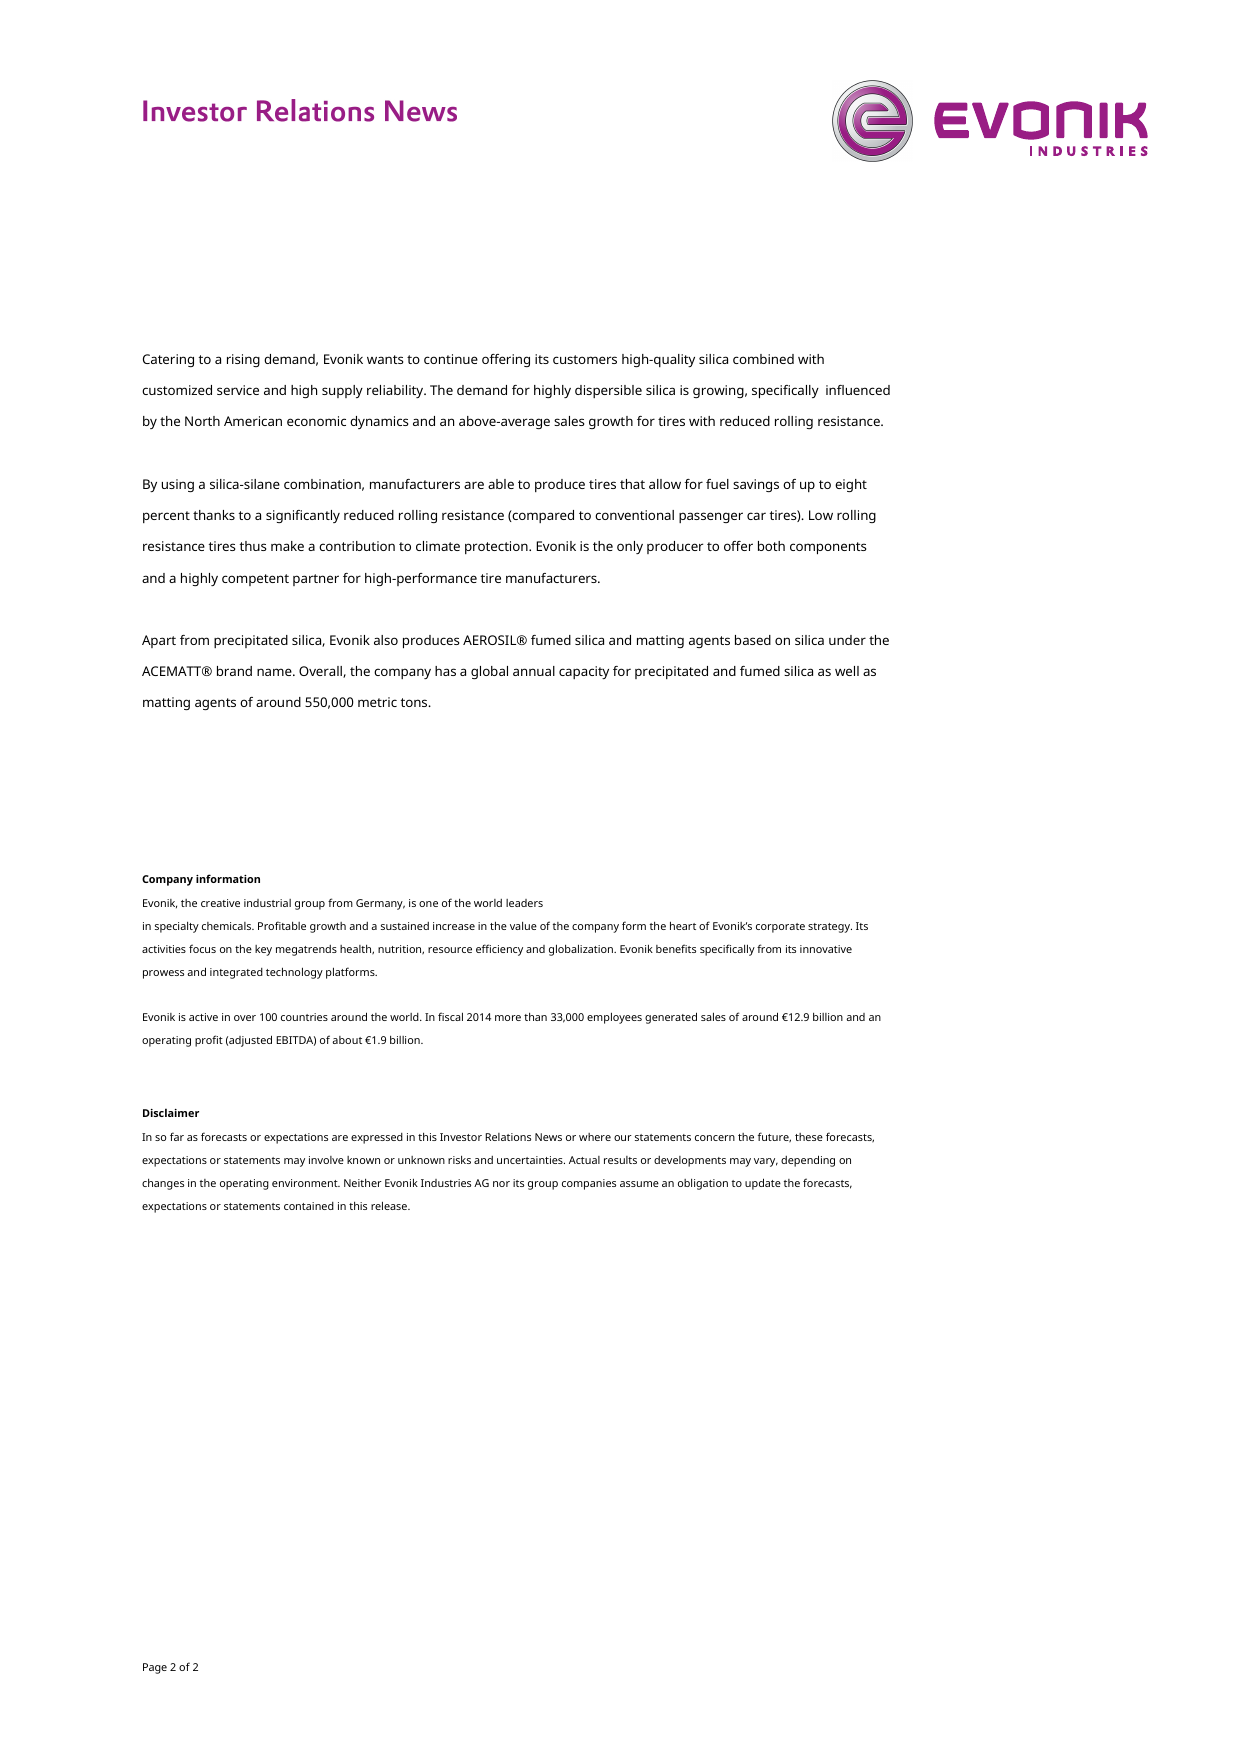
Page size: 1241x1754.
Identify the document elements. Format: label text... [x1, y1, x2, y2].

text Apart from precipitated silica, Evonik also produces AEROSIL® fumed silica and matting agents based on silica under the ACEMATT® brand name. Overall, the company has a global annual capacity for precipitated and fumed silica as well as matting agents of around 550,000 metric tons. [142, 618, 894, 712]
text By using a silica-silane combination, manufacturers are able to produce tires that allow for fuel savings of up to eight percent thanks to a significantly reduced rolling resistance (compared to conventional passenger car tires). Low rolling resistance tires thus make a contribution to climate protection. Evonik is the only producer to offer both components and a highly competent partner for high-performance tire manufacturers. [142, 462, 894, 587]
text Evonik, the creative industrial group from Germany, is one of the world leaders in specialty chemicals. Profitable growth and a sustained increase in the value of the company form the heart of Evonik’s corporate strategy. Its activities focus on the key megatrends health, nutrition, resource efficiency and globalization. Evonik benefits specifically from its innovative prowess and integrated technology platforms. [142, 887, 894, 978]
text In so far as forecasts or expectations are expressed in this Investor Relations News or where our statements concern the future, these forecasts, expectations or statements may involve known or unknown risks and uncertainties. Actual results or developments may vary, depending on changes in the operating environment. Neither Evonik Industries AG nor its group companies assume an obligation to update the forecasts, expectations or statements contained in this release. [142, 1121, 894, 1212]
text Evonik is active in over 100 countries around the world. In fiscal 2014 more than 33,000 employees generated sales of around €12.9 billion and an operating profit (adjusted EBITDA) of about €1.9 billion. [142, 1001, 894, 1047]
text Catering to a rising demand, Evonik wants to continue offering its customers high-quality silica combined with customized service and high supply reliability. The demand for highly dispersible silica is growing, specifically influenced by the North American economic dynamics and an above-average sales growth for tires with reduced rolling resistance. [142, 337, 894, 430]
picture [832, 80, 913, 162]
text Company information [142, 862, 894, 887]
text Disclaimer [142, 1095, 894, 1121]
picture [143, 99, 457, 122]
